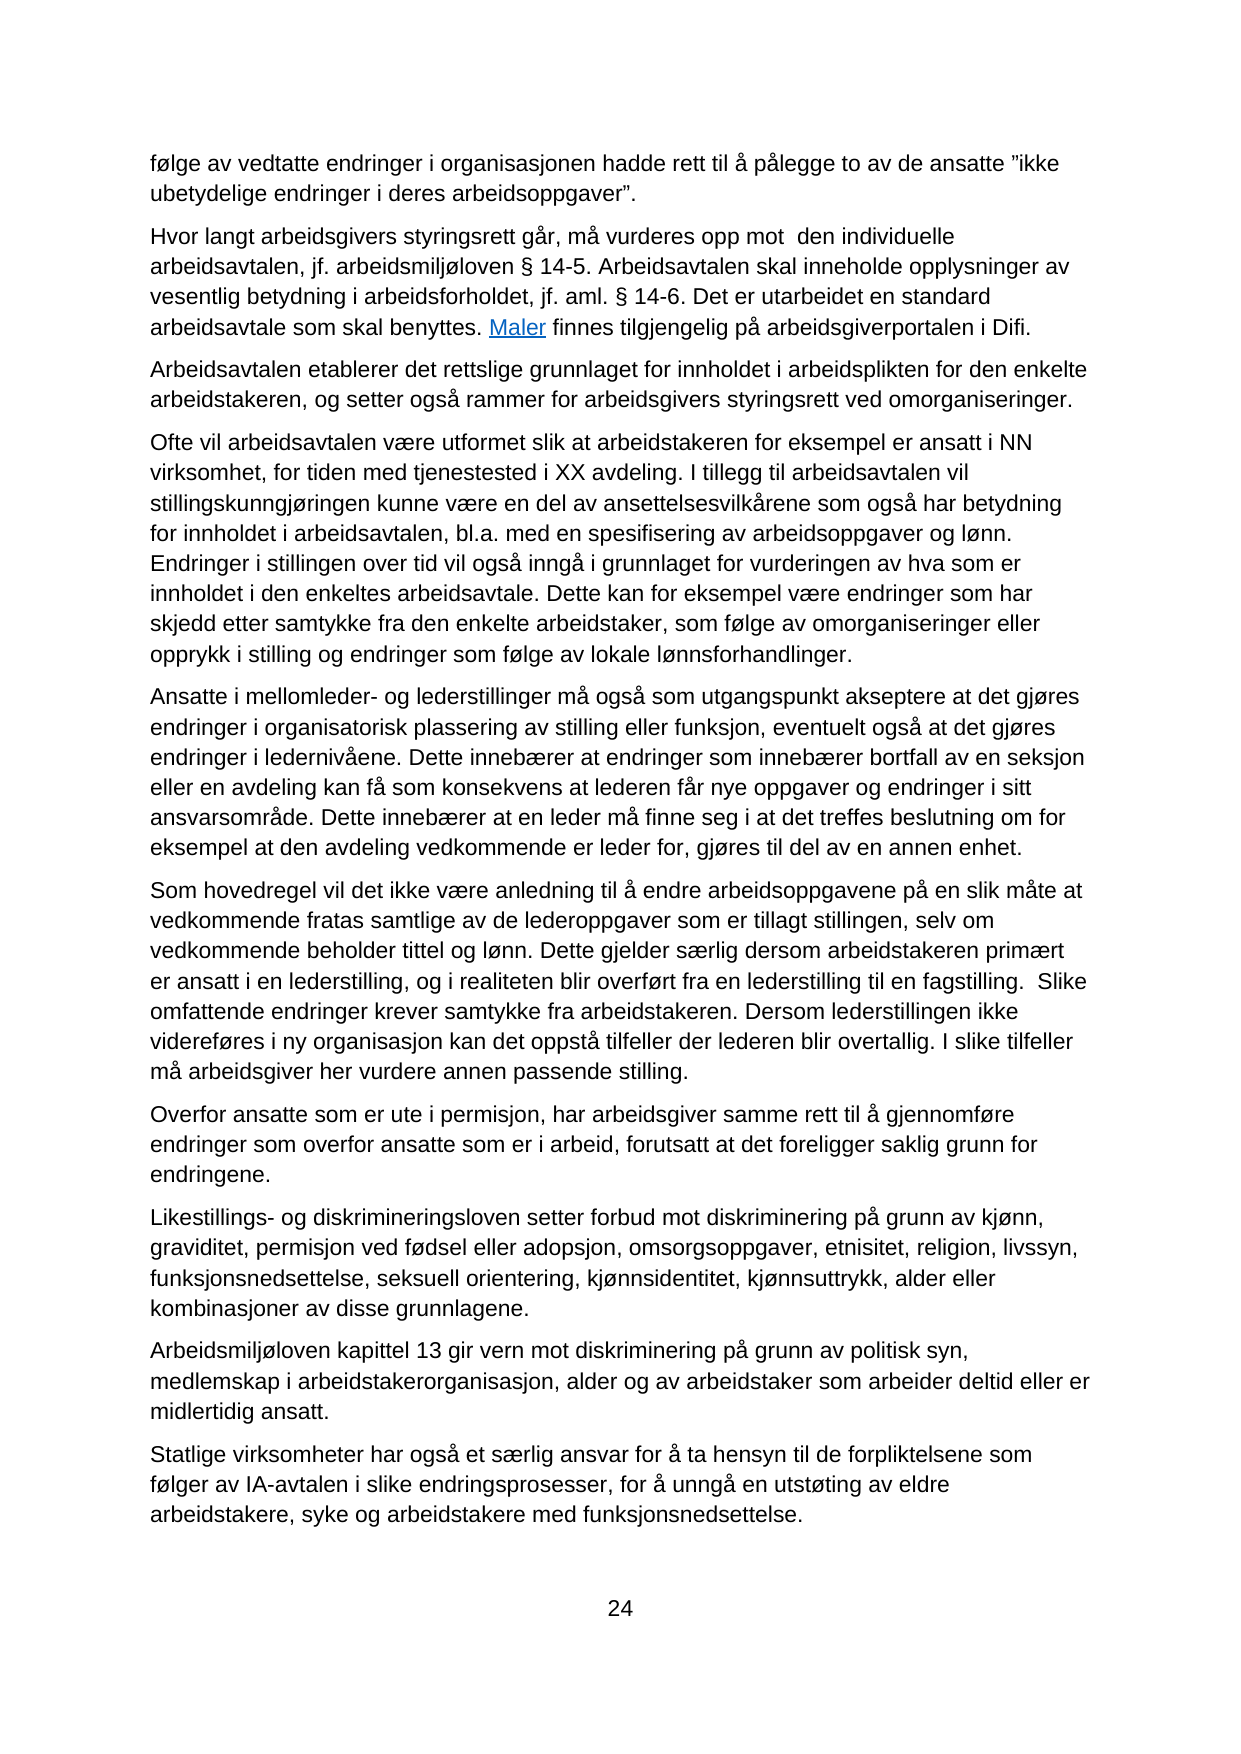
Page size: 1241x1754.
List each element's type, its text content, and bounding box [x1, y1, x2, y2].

text Statlige virksomheter har også et særlig ansvar for å ta hensyn til de forpliktelsene som følger av IA-avtalen i slike endringsprosesser, for å unngå en utstøting av eldre arbeidstakere, syke og arbeidstakere med funksjonsnedsettelse. [150, 1441, 1090, 1527]
text Likestillings- og diskrimineringsloven setter forbud mot diskriminering på grunn av kjønn, graviditet, permisjon ved fødsel eller adopsjon, omsorgsoppgaver, etnisitet, religion, livssyn, funksjonsnedsettelse, seksuell orientering, kjønnsidentitet, kjønnsuttrykk, alder eller kombinasjoner av disse grunnlagene. [150, 1204, 1090, 1321]
text Overfor ansatte som er ute i permisjon, har arbeidsgiver samme rett til å gjennomføre endringer som overfor ansatte som er i arbeid, forutsatt at det foreligger saklig grunn for endringene. [150, 1101, 1090, 1188]
text Arbeidsavtalen etablerer det rettslige grunnlaget for innholdet i arbeidsplikten for den enkelte arbeidstakeren, og setter også rammer for arbeidsgivers styringsrett ved omorganiseringer. [150, 356, 1090, 413]
text Arbeidsmiljøloven kapittel 13 gir vern mot diskriminering på grunn av politisk syn, medlemskap i arbeidstakerorganisasjon, alder og av arbeidstaker som arbeider deltid eller er midlertidig ansatt. [150, 1337, 1090, 1424]
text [150, 150, 1090, 207]
text Ofte vil arbeidsavtalen være utformet slik at arbeidstakeren for eksempel er ansatt i NN virksomhet, for tiden med tjenestested i XX avdeling. I tillegg til arbeidsavtalen vil stillingskunngjøringen kunne være en del av ansettelsesvilkårene som også har betydning for innholdet i arbeidsavtalen, bl.a. med en spesifisering av arbeidsoppgaver og lønn. Endringer i stillingen over tid vil også inngå i grunnlaget for vurderingen av hva som er innholdet i den enkeltes arbeidsavtale. Dette kan for eksempel være endringer som har skjedd etter samtykke fra den enkelte arbeidstaker, som følge av omorganiseringer eller opprykk i stilling og endringer som følge av lokale lønnsforhandlinger. [150, 429, 1090, 667]
text Som hovedregel vil det ikke være anledning til å endre arbeidsoppgavene på en slik måte at vedkommende fratas samtlige av de lederoppgaver som er tillagt stillingen, selv om vedkommende beholder tittel og lønn. Dette gjelder særlig dersom arbeidstakeren primært er ansatt i en lederstilling, og i realiteten blir overført fra en lederstilling til en fagstilling. Slike omfattende endringer krever samtykke fra arbeidstakeren. Dersom lederstillingen ikke videreføres i ny organisasjon kan det oppstå tilfeller der lederen blir overtallig. I slike tilfeller må arbeidsgiver her vurdere annen passende stilling. [150, 877, 1090, 1085]
text Hvor langt arbeidsgivers styringsrett går, må vurderes opp mot den individuelle arbeidsavtalen, jf. arbeidsmiljøloven § 14-5. Arbeidsavtalen skal inneholde opplysninger av vesentlig betydning i arbeidsforholdet, jf. aml. § 14-6. Det er utarbeidet en standard arbeidsavtale som skal benyttes. Maler finnes tilgjengelig på arbeidsgiverportalen i Difi. [150, 223, 1090, 340]
text Ansatte i mellomleder- og lederstillinger må også som utgangspunkt akseptere at det gjøres endringer i organisatorisk plassering av stilling eller funksjon, eventuelt også at det gjøres endringer i ledernivåene. Dette innebærer at endringer som innebærer bortfall av en seksjon eller en avdeling kan få som konsekvens at lederen får nye oppgaver og endringer i sitt ansvarsområde. Dette innebærer at en leder må finne seg i at det treffes beslutning om for eksempel at den avdeling vedkommende er leder for, gjøres til del av en annen enhet. [150, 683, 1090, 861]
